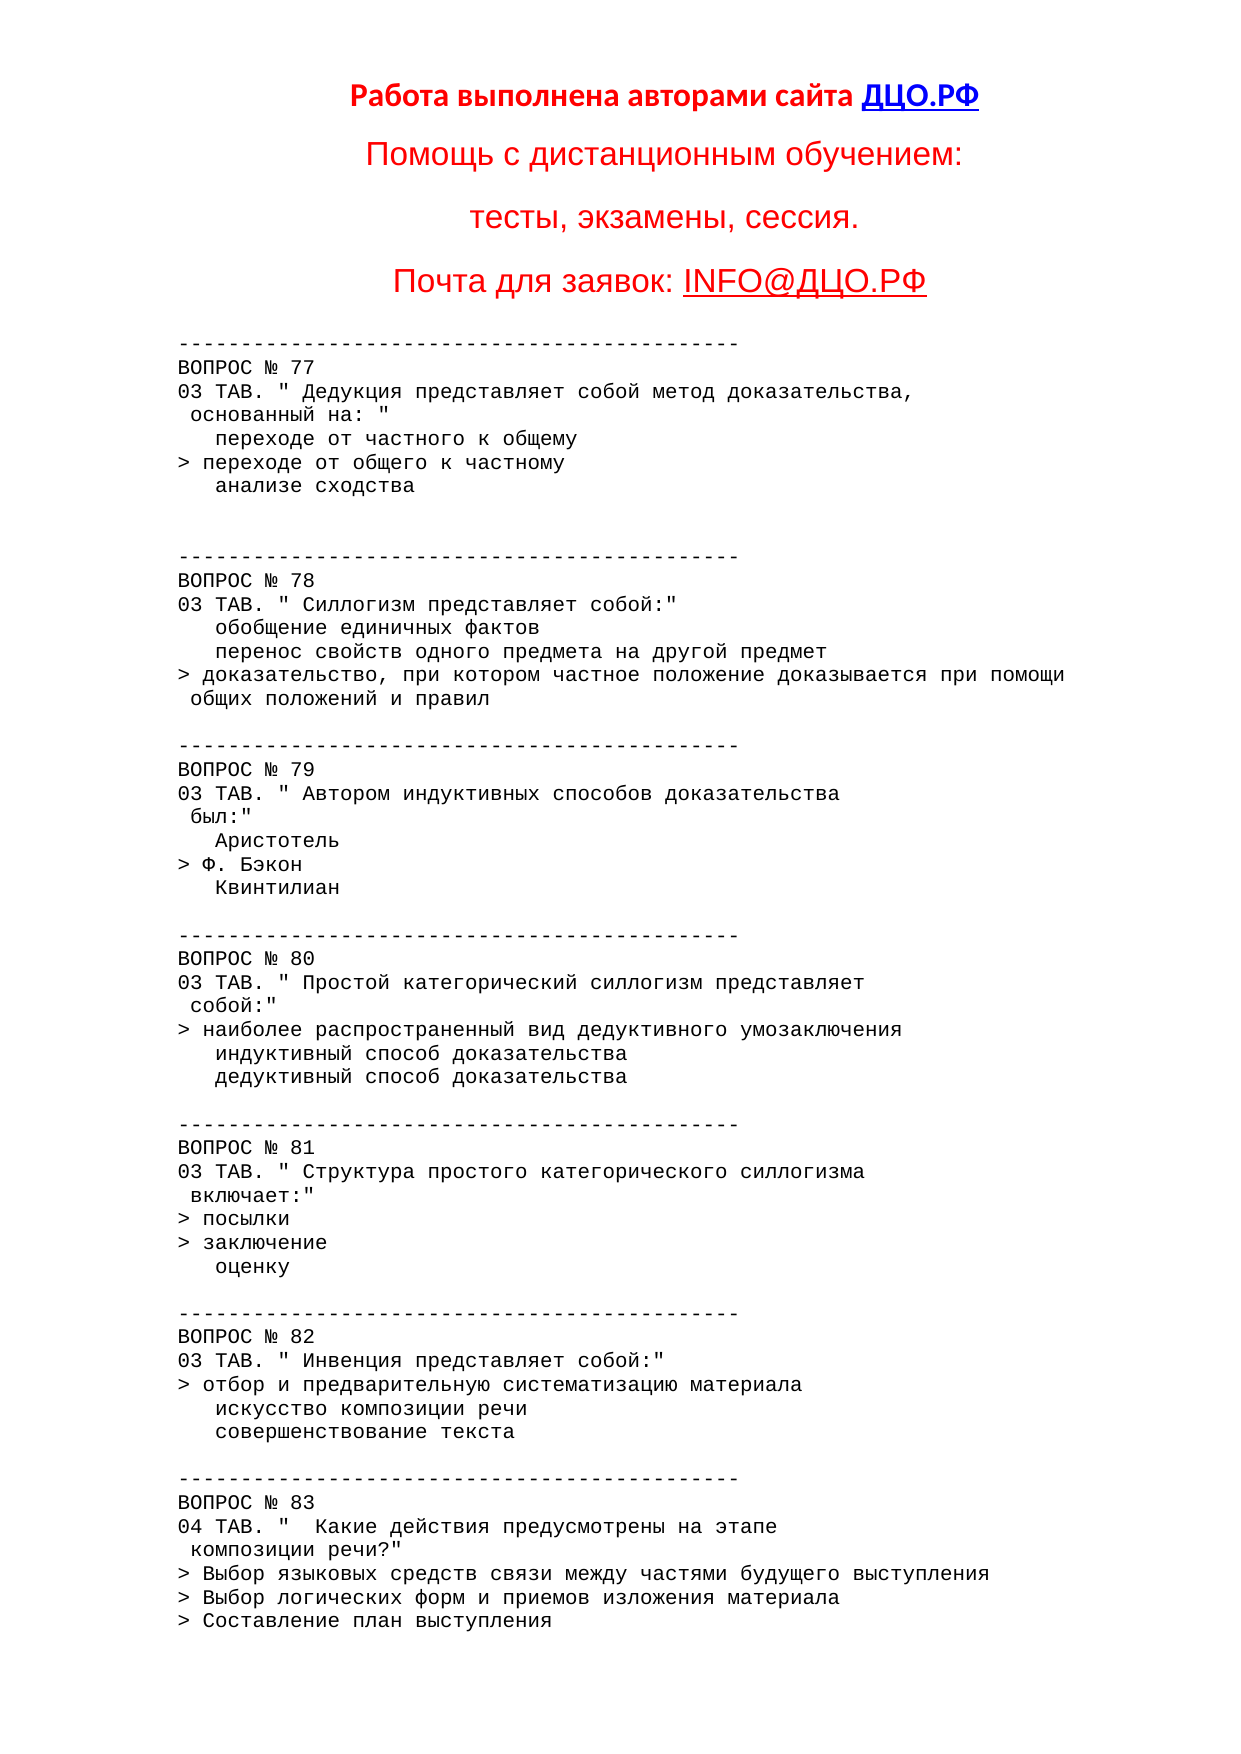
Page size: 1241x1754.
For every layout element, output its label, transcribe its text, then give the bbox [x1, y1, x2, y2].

text --------------------------------------------- [177, 1468, 1152, 1492]
text --------------------------------------------- [177, 735, 1152, 759]
text --------------------------------------------- [177, 1114, 1152, 1137]
text оценку [177, 1256, 1152, 1279]
text ВОПРОС № 83 [177, 1492, 1152, 1516]
text основанный на: " [177, 404, 1152, 428]
text > наиболее распространенный вид дедуктивного умозаключения [177, 1019, 1152, 1043]
text искусство композиции речи [177, 1397, 1152, 1421]
text > заключение [177, 1232, 1152, 1256]
text ВОПРОС № 77 [177, 357, 1152, 381]
text ВОПРОС № 79 [177, 759, 1152, 783]
text > доказательство, при котором частное положение доказывается при помощи [177, 664, 1152, 688]
text обобщение единичных фактов [177, 617, 1152, 641]
text > Выбор логических форм и приемов изложения материала [177, 1587, 1152, 1610]
text 03 TAB. " Автором индуктивных способов доказательства [177, 783, 1152, 806]
text перенос свойств одного предмета на другой предмет [177, 641, 1152, 664]
text анализе сходства [177, 475, 1152, 499]
text общих положений и правил [177, 688, 1152, 712]
text 03 TAB. " Инвенция представляет собой:" [177, 1350, 1152, 1374]
text Аристотель [177, 830, 1152, 854]
text > Составление план выступления [177, 1610, 1152, 1634]
text 03 TAB. " Силлогизм представляет собой:" [177, 593, 1152, 617]
text ВОПРОС № 82 [177, 1327, 1152, 1350]
text был:" [177, 806, 1152, 830]
text 03 TAB. " Дедукция представляет собой метод доказательства, [177, 381, 1152, 404]
text > отбор и предварительную систематизацию материала [177, 1374, 1152, 1397]
text ВОПРОС № 80 [177, 948, 1152, 972]
text 03 TAB. " Простой категорический силлогизм представляет [177, 972, 1152, 996]
text --------------------------------------------- [177, 333, 1152, 357]
text Квинтилиан [177, 877, 1152, 901]
text ВОПРОС № 78 [177, 570, 1152, 593]
text > посылки [177, 1208, 1152, 1232]
text композиции речи?" [177, 1539, 1152, 1563]
text --------------------------------------------- [177, 546, 1152, 570]
text переходе от частного к общему [177, 428, 1152, 452]
text индуктивный способ доказательства [177, 1043, 1152, 1066]
text > Выбор языковых средств связи между частями будущего выступления [177, 1563, 1152, 1587]
text совершенствование текста [177, 1421, 1152, 1445]
text --------------------------------------------- [177, 924, 1152, 948]
text ВОПРОС № 81 [177, 1137, 1152, 1161]
text собой:" [177, 996, 1152, 1019]
text дедуктивный способ доказательства [177, 1066, 1152, 1090]
text включает:" [177, 1185, 1152, 1208]
text 03 TAB. " Структура простого категорического силлогизма [177, 1161, 1152, 1185]
text > Ф. Бэкон [177, 854, 1152, 877]
text --------------------------------------------- [177, 1303, 1152, 1327]
text > переходе от общего к частному [177, 452, 1152, 475]
text 04 TAB. " Какие действия предусмотрены на этапе [177, 1516, 1152, 1539]
